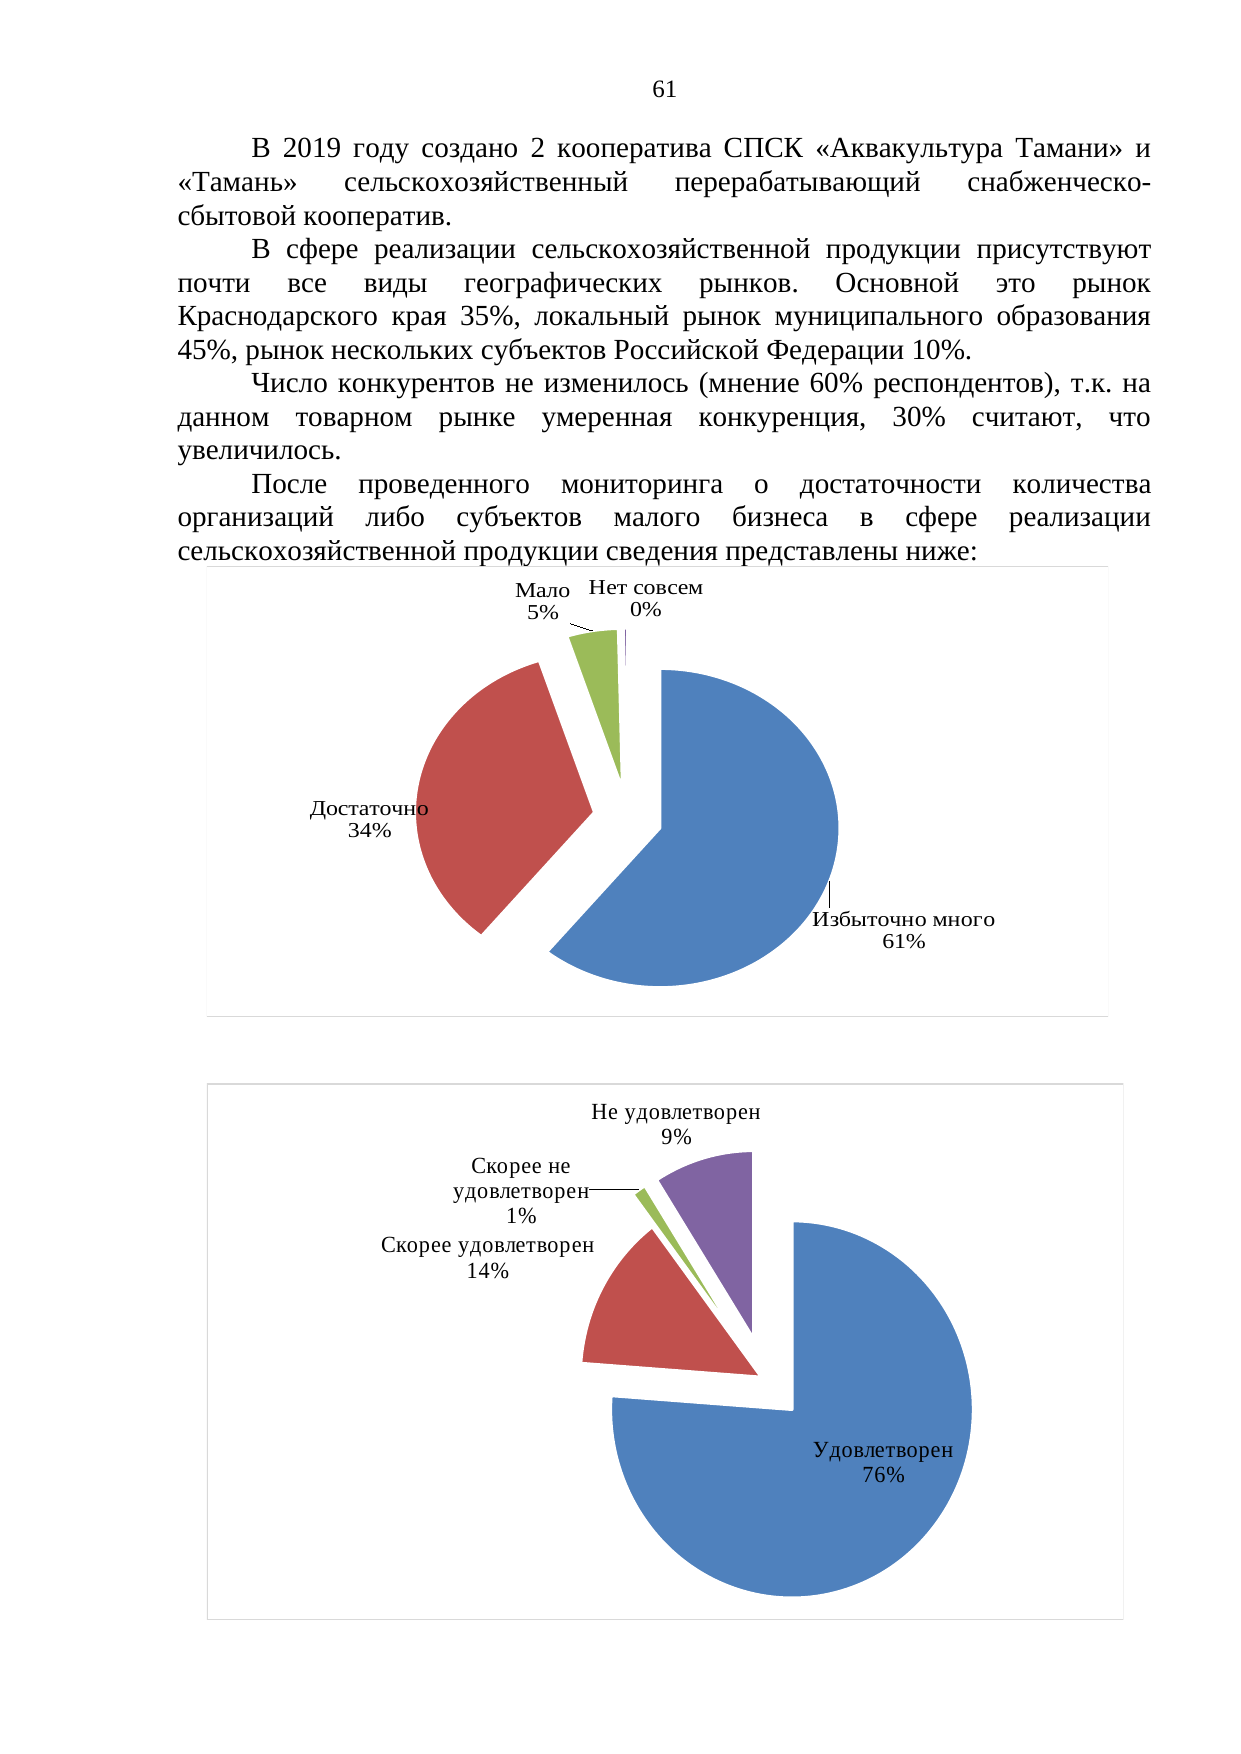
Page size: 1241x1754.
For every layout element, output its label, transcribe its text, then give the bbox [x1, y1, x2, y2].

text Число конкурентов не изменилось (мнение 60% респондентов), т.к. на данном товарном рынке умеренная конкуренция, 30% считают, что увеличилось. [177, 365, 1152, 466]
text В 2019 году создано 2 кооператива СПСК «Аквакультура Тамани» и «Тамань» сельскохозяйственный перерабатывающий снабженческо-сбытовой кооператив. [177, 131, 1152, 231]
text В сфере реализации сельскохозяйственной продукции присутствуют почти все виды географических рынков. Основной это рынок Краснодарского края 35%, локальный рынок муниципального образования 45%, рынок нескольких субъектов Российской Федерации 10%. [177, 231, 1152, 365]
text После проведенного мониторинга о достаточности количества организаций либо субъектов малого бизнеса в сфере реализации сельскохозяйственной продукции сведения представлены ниже: [177, 466, 1152, 567]
